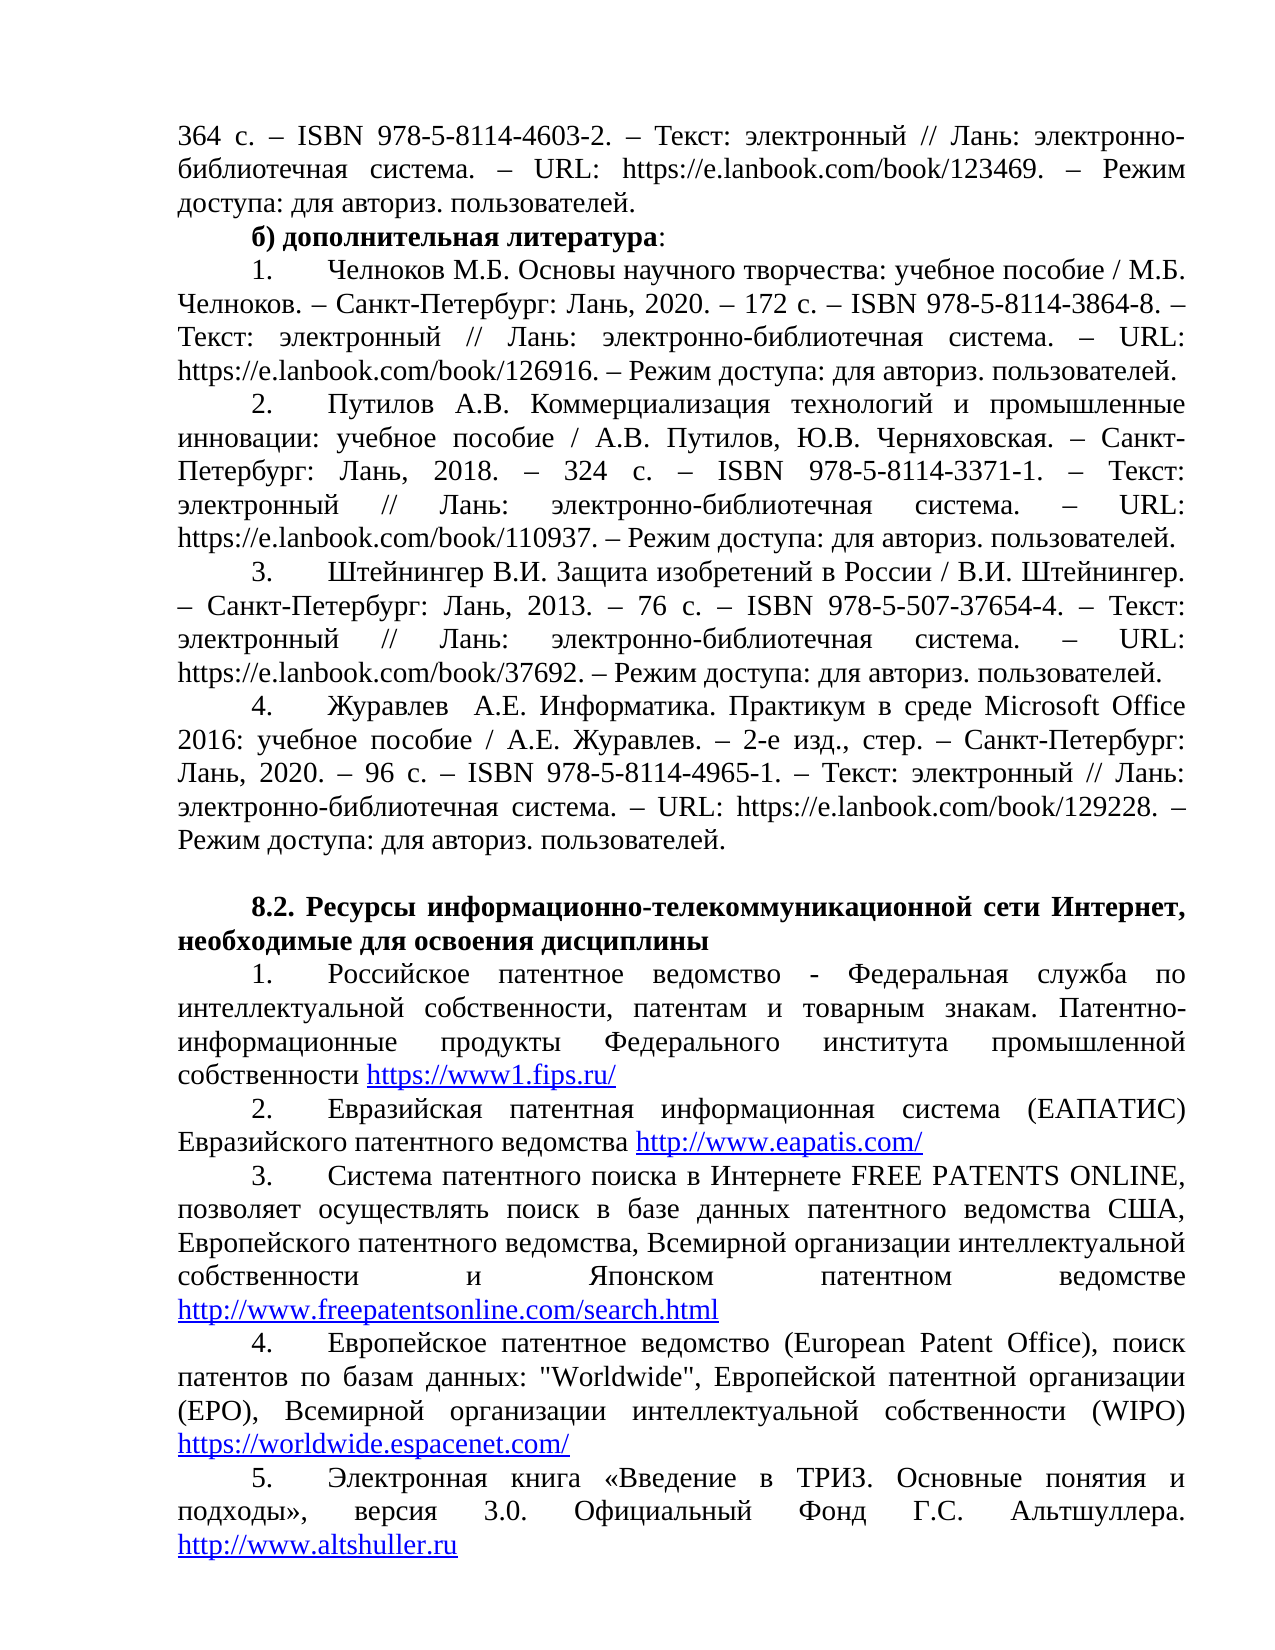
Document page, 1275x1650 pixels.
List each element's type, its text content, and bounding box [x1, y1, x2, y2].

list Штейнингер В.И. Защита изобретений в России / В.И. Штейнингер. – Санкт-Петербург: Лань, 2013. – 76 с. – ISBN 978-5-507-37654-4. – Текст: электронный // Лань: электронно-библиотечная система. – URL: https://e.lanbook.com/book/37692. – Режим доступа: для авториз. пользователей. [177, 554, 1186, 688]
text б) дополнительная литература: [177, 219, 1186, 252]
text 8.2. Ресурсы информационно-телекоммуникационной сети Интернет, необходимые для освоения дисциплины [177, 889, 1186, 957]
list Путилов А.В. Коммерциализация технологий и промышленные инновации: учебное пособие / А.В. Путилов, Ю.В. Черняховская. – Санкт-Петербург: Лань, 2018. – 324 с. – ISBN 978-5-8114-3371-1. – Текст: электронный // Лань: электронно-библиотечная система. – URL: https://e.lanbook.com/book/110937. – Режим доступа: для авториз. пользователей. [177, 386, 1186, 554]
list Электронная книга «Введение в ТРИЗ. Основные понятия и подходы», версия 3.0. Официальный Фонд Г.С. Альтшуллера. http://www.altshuller.ru [177, 1460, 1186, 1560]
list Евразийская патентная информационная система (ЕАПАТИС) Евразийского патентного ведомства http://www.eapatis.com/ [177, 1091, 1186, 1158]
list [177, 118, 1186, 219]
list Европейское патентное ведомство (European Patent Office), поиск патентов по базам данных: "Worldwide", Европейской патентной организации (EPO), Всемирной организации интеллектуальной собственности (WIPO) https://worldwide.espacenet.com/ [177, 1326, 1186, 1460]
list Журавлев А.Е. Информатика. Практикум в среде Microsoft Office 2016: учебное пособие / А.Е. Журавлев. – 2-е изд., стер. – Санкт-Петербург: Лань, 2020. – 96 с. – ISBN 978-5-8114-4965-1. – Текст: электронный // Лань: электронно-библиотечная система. – URL: https://e.lanbook.com/book/129228. – Режим доступа: для авториз. пользователей. [177, 688, 1186, 856]
list Российское патентное ведомство - Федеральная служба по интеллектуальной собственности, патентам и товарным знакам. Патентно-информационные продукты Федерального института промышленной собственности https://www1.fips.ru/ [177, 957, 1186, 1091]
list Челноков М.Б. Основы научного творчества: учебное пособие / М.Б. Челноков. – Санкт-Петербург: Лань, 2020. – 172 с. – ISBN 978-5-8114-3864-8. – Текст: электронный // Лань: электронно-библиотечная система. – URL: https://e.lanbook.com/book/126916. – Режим доступа: для авториз. пользователей. [177, 252, 1186, 386]
list Система патентного поиска в Интернете FREE PATENTS ONLINE, позволяет осуществлять поиск в базе данных патентного ведомства США, Европейского патентного ведомства, Всемирной организации интеллектуальной собственности и Японском патентном ведомстве http://www.freepatentsonline.com/search.html [177, 1158, 1186, 1326]
